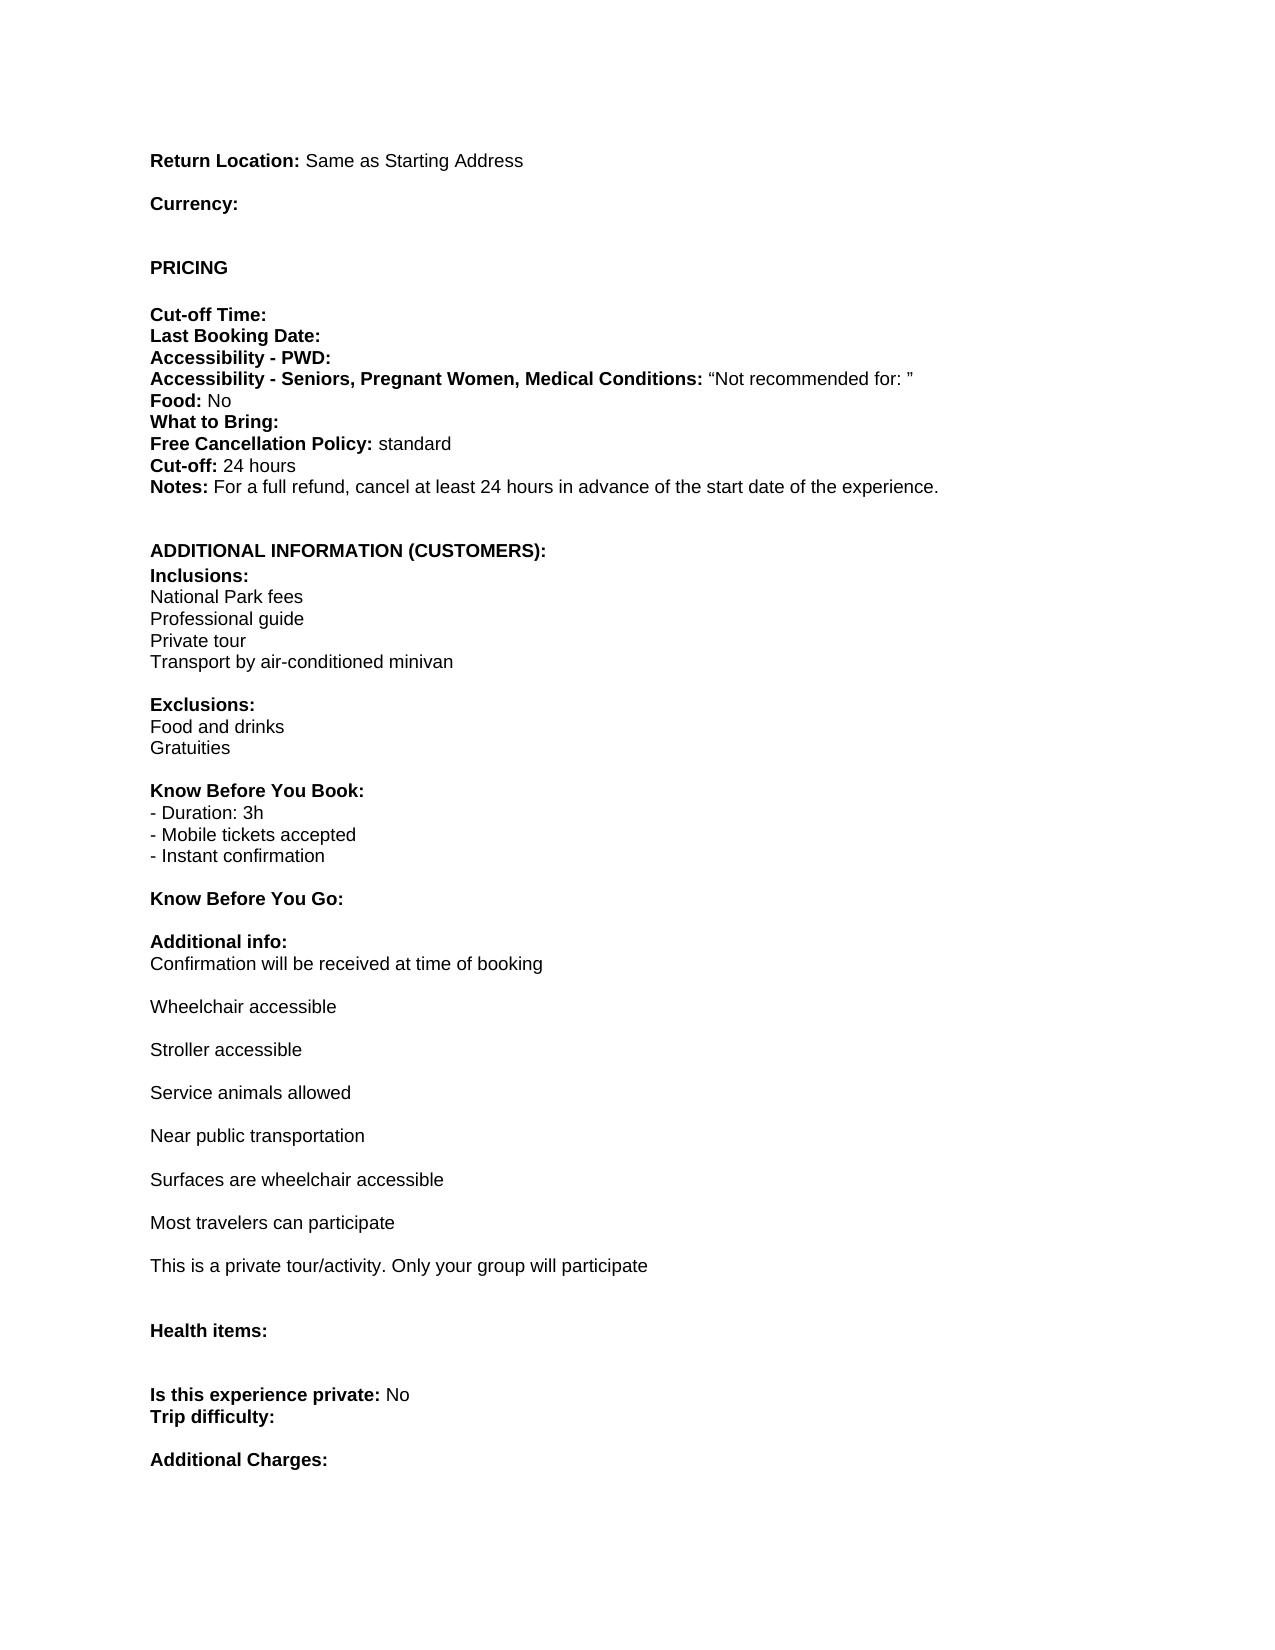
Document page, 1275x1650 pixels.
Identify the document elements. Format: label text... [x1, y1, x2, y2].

text What to Bring: [150, 411, 1125, 433]
text - Duration: 3h [150, 802, 1125, 823]
text This is a private tour/activity. Only your group will participate [150, 1255, 1125, 1276]
text Additional info: [150, 931, 1125, 953]
text Know Before You Book: [150, 780, 1125, 802]
text Food: No [150, 390, 1125, 411]
text Food and drinks [150, 716, 1125, 737]
text Additional Charges: [150, 1449, 1125, 1470]
text Return Location: Same as Starting Address [150, 150, 1125, 172]
text Professional guide [150, 608, 1125, 629]
text Transport by air-conditioned minivan [150, 651, 1125, 672]
text Last Booking Date: [150, 325, 1125, 347]
text National Park fees [150, 586, 1125, 608]
text - Instant confirmation [150, 845, 1125, 867]
text Accessibility - PWD: [150, 347, 1125, 368]
text Surfaces are wheelchair accessible [150, 1168, 1125, 1190]
subtitle Additional Information (Customers): [150, 540, 1125, 561]
text Service animals allowed [150, 1082, 1125, 1104]
text Cut-off: 24 hours [150, 454, 1125, 476]
text Cut-off Time: [150, 303, 1125, 325]
text Gratuities [150, 737, 1125, 759]
text Currency: [150, 193, 1125, 215]
text Notes: For a full refund, cancel at least 24 hours in advance of the start date of the experience. [150, 476, 1125, 497]
subtitle Pricing [150, 257, 1125, 279]
text Accessibility - Seniors, Pregnant Women, Medical Conditions: “Not recommended for: ” [150, 368, 1125, 390]
text Know Before You Go: [150, 888, 1125, 910]
text Health items: [150, 1319, 1125, 1341]
text - Mobile tickets accepted [150, 823, 1125, 845]
text Wheelchair accessible [150, 996, 1125, 1017]
text Confirmation will be received at time of booking [150, 953, 1125, 974]
text Stroller accessible [150, 1039, 1125, 1061]
text Free Cancellation Policy: standard [150, 433, 1125, 454]
text Trip difficulty: [150, 1406, 1125, 1427]
text Inclusions: [150, 565, 1125, 586]
text Most travelers can participate [150, 1212, 1125, 1233]
text Exclusions: [150, 694, 1125, 716]
text Near public transportation [150, 1125, 1125, 1147]
text Is this experience private: No [150, 1384, 1125, 1406]
text Private tour [150, 629, 1125, 651]
